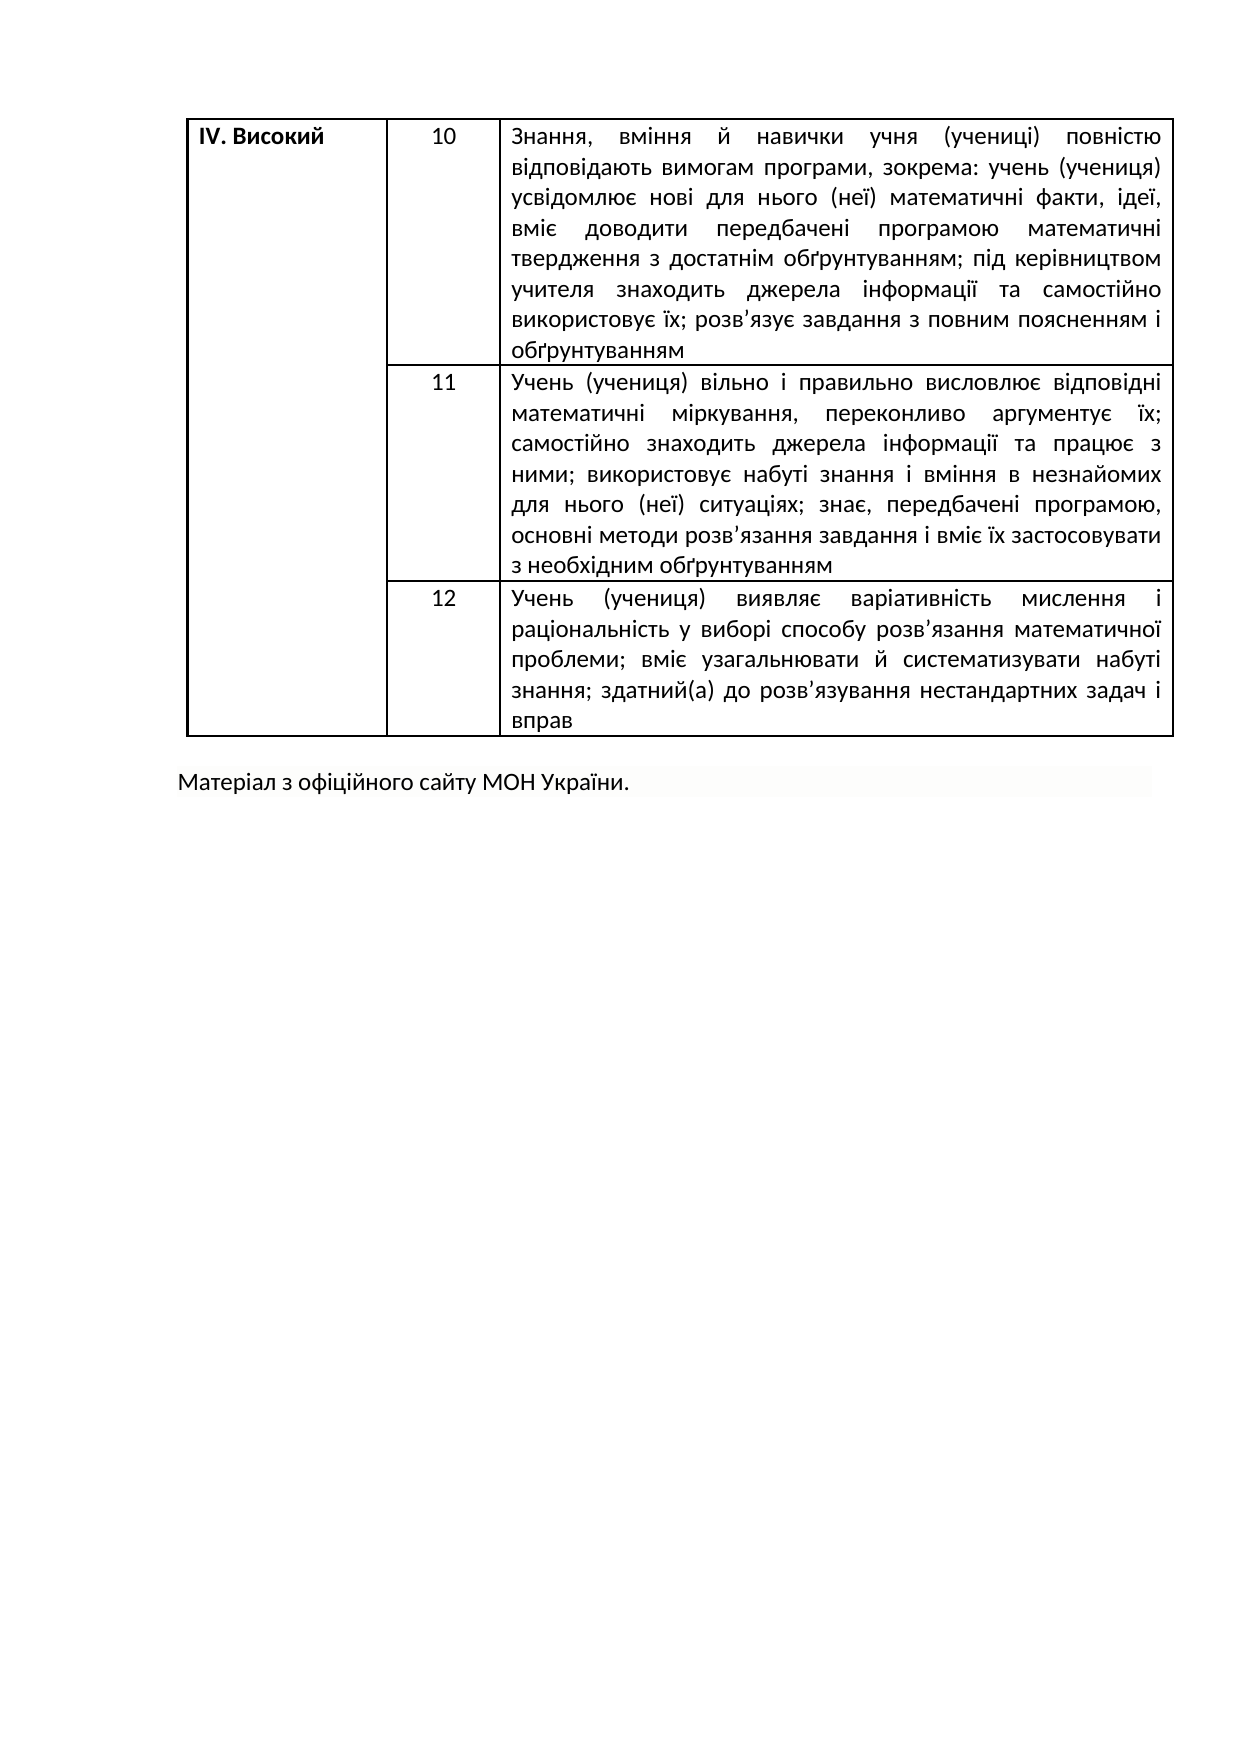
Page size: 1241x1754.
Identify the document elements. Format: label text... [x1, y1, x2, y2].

table_cell 11 [388, 366, 499, 580]
table_cell 10 [388, 120, 499, 364]
text Матеріал з офіційного сайту МОН України. [177, 766, 1152, 797]
table_cell 12 [388, 582, 499, 735]
table_cell Учень (учениця) вільно і правильно висловлює відповідні математичні міркування, переконливо аргументує їх; самостійно знаходить джерела інформації та працює з ними; використовує набуті знання і вміння в незнайомих для нього (неї) ситуаціях; знає, передбачені програмою, основні методи розв’язання завдання і вміє їх застосовувати з необхідним обґрунтуванням [501, 366, 1172, 580]
table_cell Знання, вміння й навички учня (учениці) повністю відповідають вимогам програми, зокрема: учень (учениця) усвідомлює нові для нього (неї) математичні факти, ідеї, вміє доводити передбачені програмою математичні твердження з достатнім обґрунтуванням; під керівництвом учителя знаходить джерела інформації та самостійно використовує їх; розв’язує завдання з повним поясненням і обґрунтуванням [501, 120, 1172, 364]
table_cell Учень (учениця) виявляє варіативність мислення і раціональність у виборі способу розв’язання математичної проблеми; вміє узагальнювати й систематизувати набуті знання; здатний(а) до розв’язування нестандартних задач і вправ [501, 582, 1172, 735]
table_cell IV. Високий [189, 120, 386, 735]
